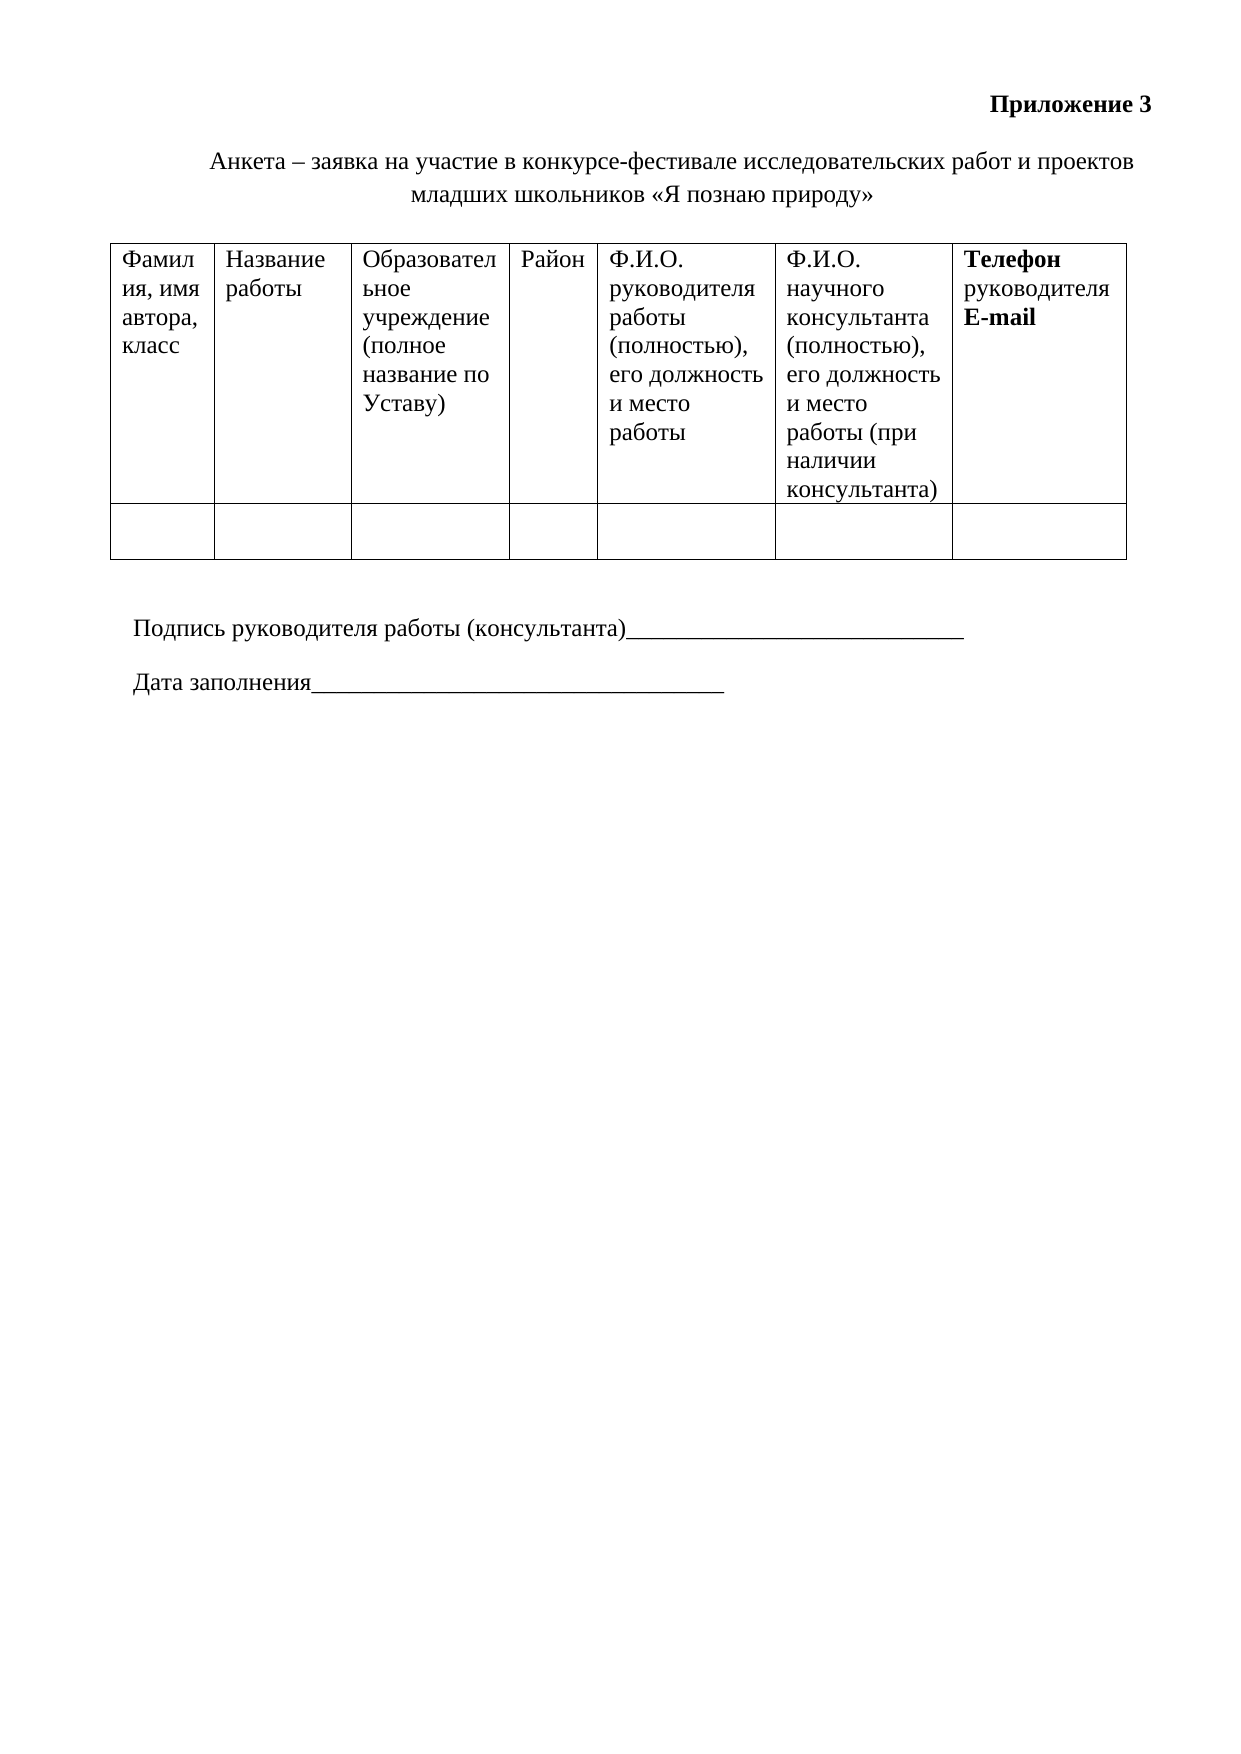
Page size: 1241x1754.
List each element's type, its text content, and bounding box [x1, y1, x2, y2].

table_header Название работы [215, 244, 351, 503]
table_header Район [510, 244, 597, 503]
text Дата заполнения_________________________________ [133, 667, 1152, 696]
table_cell [953, 504, 1126, 559]
table_header Телефон руководителя E-mail [953, 244, 1126, 503]
table_header Образовательное учреждение (полное название по Уставу) [352, 244, 509, 503]
text Анкета – заявка на участие в конкурсе-фестивале исследовательских работ и проектов младших школьников «Я познаю природу» [133, 142, 1152, 209]
table_header Фамилия, имя автора, класс [111, 244, 214, 503]
text Приложение 3 [133, 89, 1152, 117]
table_cell [598, 504, 775, 559]
table_header Ф.И.О. научного консультанта (полностью), его должность и место работы (при наличии консультанта) [776, 244, 952, 503]
table_cell [776, 504, 952, 559]
table_header Ф.И.О. руководителя работы (полностью), его должность и место работы [598, 244, 775, 503]
table_cell [215, 504, 351, 559]
text Подпись руководителя работы (консультанта)___________________________ [133, 613, 1152, 642]
table_cell [111, 504, 214, 559]
table_cell [352, 504, 509, 559]
table_cell [510, 504, 597, 559]
